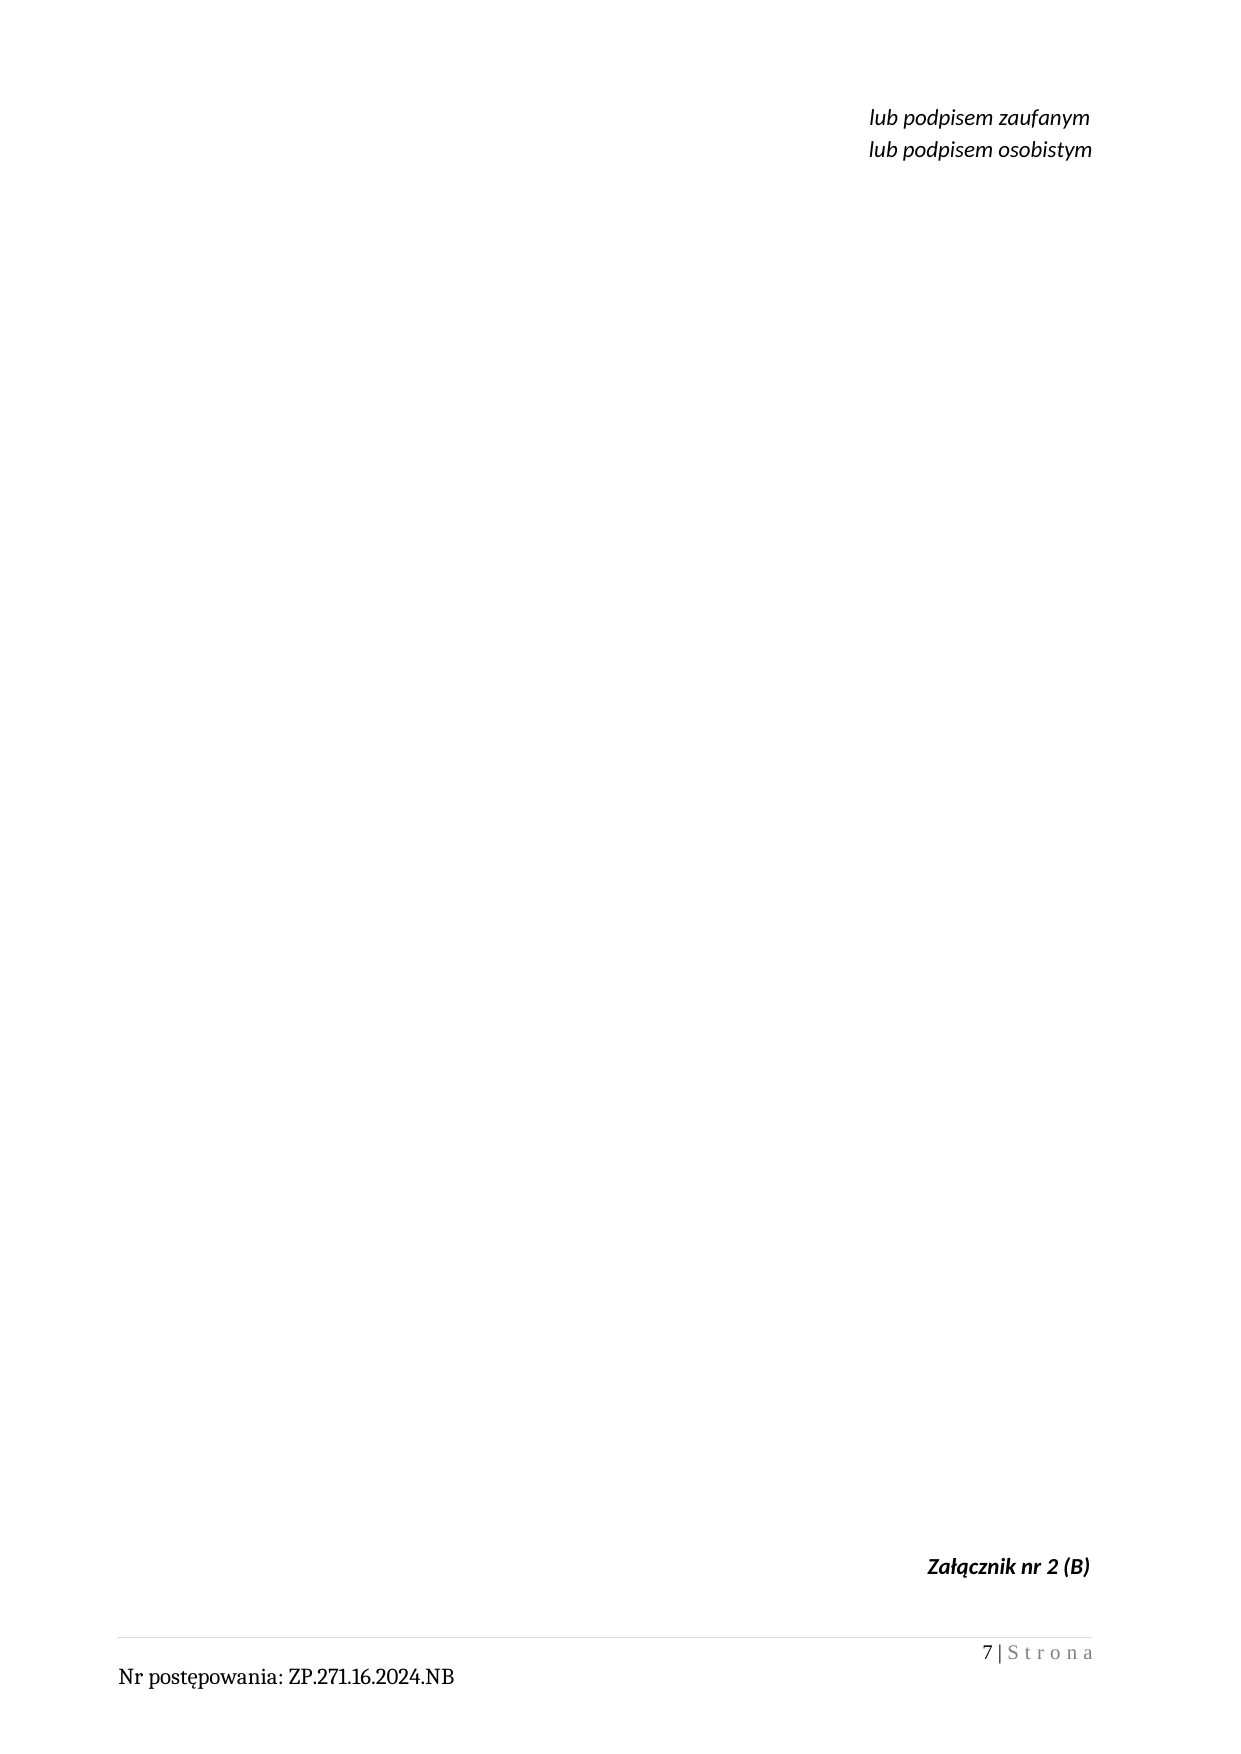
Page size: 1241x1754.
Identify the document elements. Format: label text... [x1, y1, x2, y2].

text lub podpisem zaufanym [118, 103, 1092, 131]
text lub podpisem osobistym [118, 136, 1092, 164]
text Załącznik nr 2 (B) [118, 1552, 1092, 1580]
